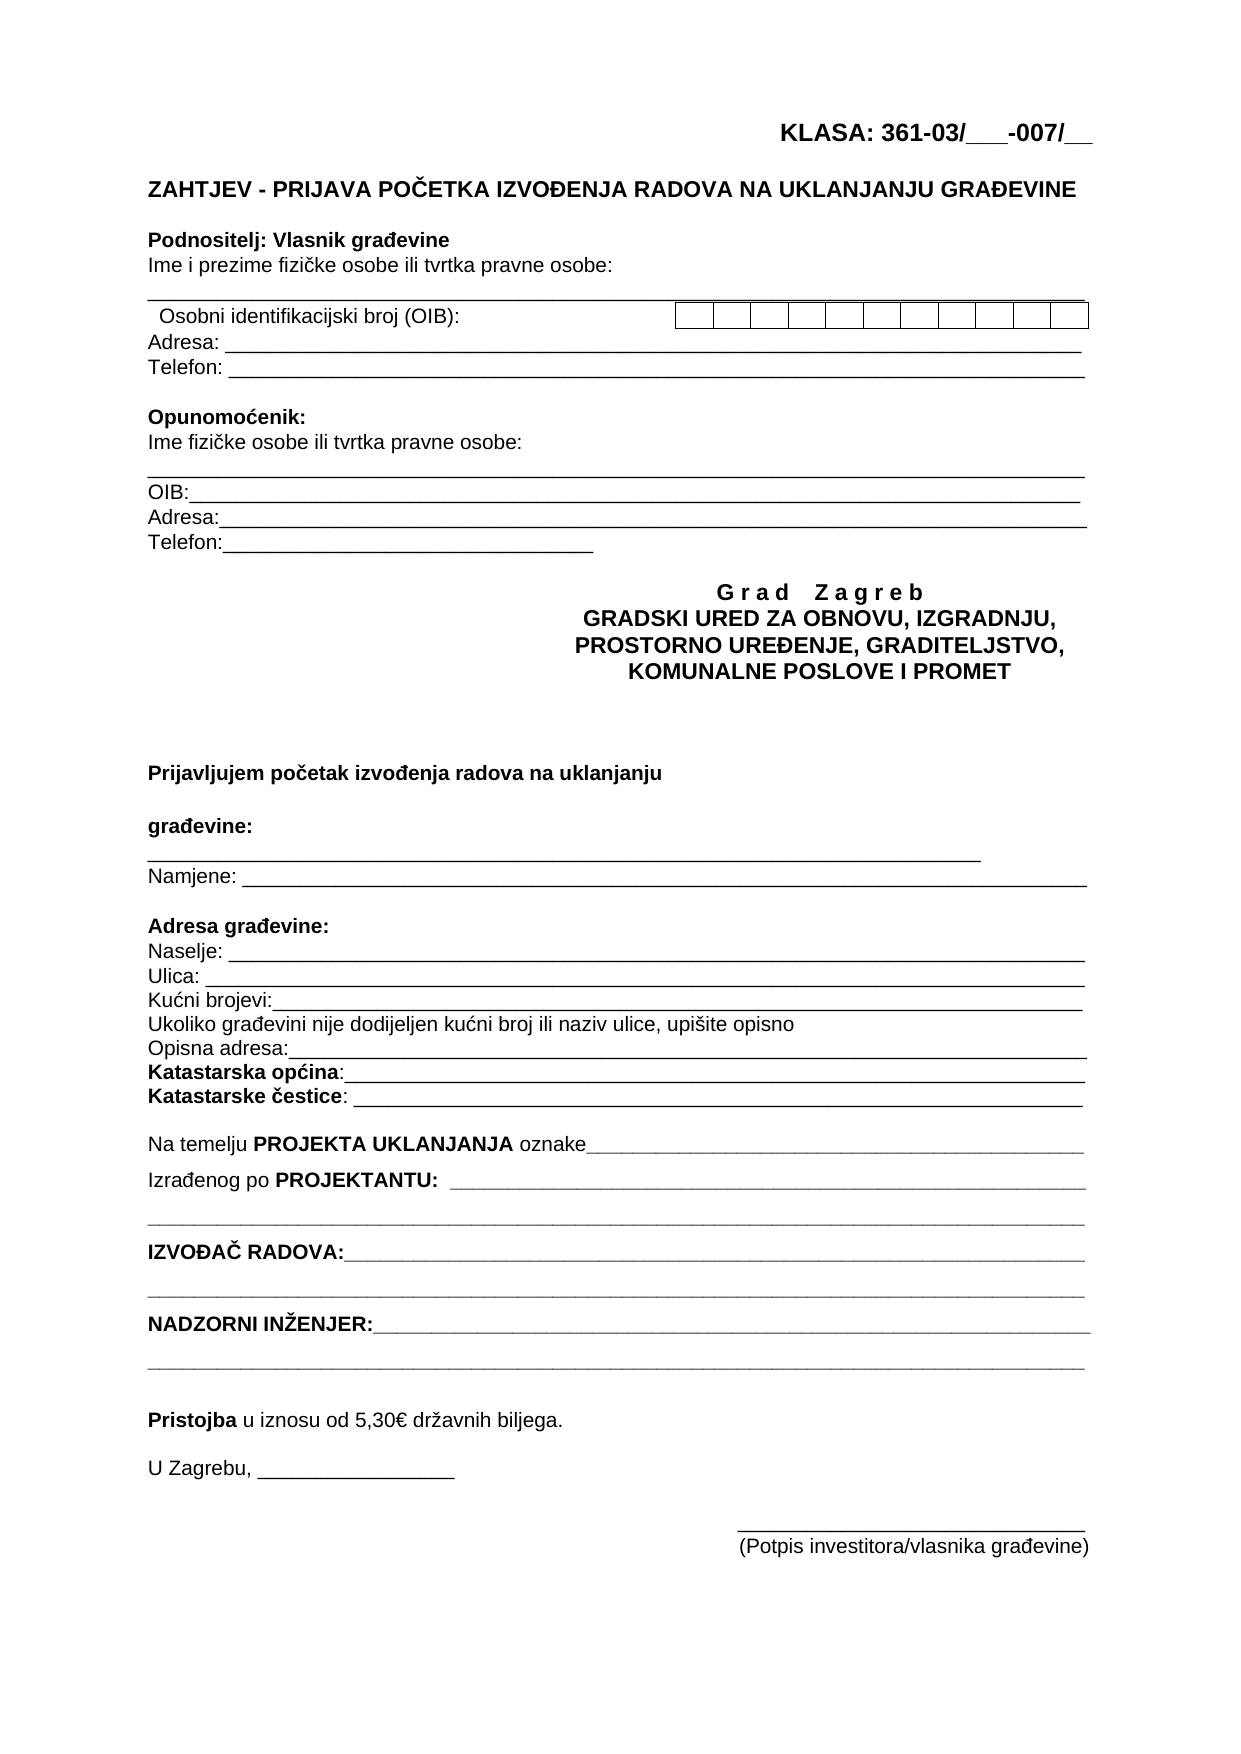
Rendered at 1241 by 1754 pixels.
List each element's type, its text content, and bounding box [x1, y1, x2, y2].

text Adresa građevine: [148, 913, 1092, 938]
table_header [901, 303, 938, 328]
table_header [939, 303, 975, 328]
text Adresa:___________________________________________________________________________ [148, 504, 1092, 529]
text Katastarska općina:________________________________________________________________ [148, 1060, 1092, 1084]
text NADZORNI INŽENJER:______________________________________________________________ [148, 1312, 1092, 1336]
table_header [714, 303, 750, 328]
table_header [676, 303, 713, 328]
text _________________________________________________________________________________ [148, 1348, 1092, 1372]
text Telefon: __________________________________________________________________________ [148, 354, 1092, 379]
table_header [789, 303, 825, 328]
text građevine: ________________________________________________________________________ [148, 813, 1092, 863]
text GRADSKI URED ZA OBNOVU, IZGRADNJU, PROSTORNO UREĐENJE, GRADITELJSTVO, KOMUNALNE POSLOVE I PROMET [546, 605, 1093, 684]
text Pristojba u iznosu od 5,30€ državnih biljega. [148, 1407, 1092, 1431]
text Na temelju PROJEKTA UKLANJANJA oznake___________________________________________ [148, 1132, 1092, 1156]
table_header [751, 303, 788, 328]
text Naselje: __________________________________________________________________________ [148, 938, 1092, 963]
text Adresa: __________________________________________________________________________ [148, 329, 1092, 354]
text Ukoliko građevini nije dodijeljen kućni broj ili naziv ulice, upišite opisno [148, 1012, 1092, 1036]
text ZAHTJEV - PRIJAVA POČETKA IZVOĐENJA RADOVA NA UKLANJANJU GRAĐEVINE [148, 176, 1092, 202]
text Podnositelj: Vlasnik građevine [148, 227, 1092, 252]
text Opisna adresa:_____________________________________________________________________ [148, 1036, 1092, 1060]
text _________________________________________________________________________________ [148, 1204, 1092, 1228]
text _________________________________________________________________________________ [148, 277, 1092, 302]
text Prijavljujem početak izvođenja radova na uklanjanju [148, 759, 1092, 784]
text Izrađenog po PROJEKTANTU: _______________________________________________________ [148, 1168, 1092, 1192]
text Opunomoćenik: [148, 404, 1092, 429]
table_header [864, 303, 900, 328]
text Katastarske čestice: _______________________________________________________________ [148, 1084, 1092, 1108]
text Telefon:________________________________ [148, 529, 1092, 554]
text Ime i prezime fizičke osobe ili tvrtka pravne osobe: [148, 252, 1092, 277]
text Ime fizičke osobe ili tvrtka pravne osobe: [148, 429, 1092, 454]
text OIB:_____________________________________________________________________________ [148, 479, 1092, 504]
text _________________________________________________________________________________ [148, 1276, 1092, 1300]
text G r a d Z a g r e b [546, 579, 1093, 605]
text _________________________________________________________________________________ [148, 454, 1092, 479]
text ______________________________ (Potpis investitora/vlasnika građevine) [148, 1508, 1092, 1558]
table_header Osobni identifikacijski broj (OIB): [159, 302, 675, 328]
text IZVOĐAČ RADOVA:________________________________________________________________ [148, 1240, 1092, 1264]
text Ulica: ____________________________________________________________________________ [148, 963, 1092, 988]
text U Zagrebu, _________________ [148, 1455, 1092, 1479]
table_header [1014, 303, 1050, 328]
text Kućni brojevi:______________________________________________________________________ [148, 988, 1092, 1012]
table_header [826, 303, 863, 328]
table_header [1051, 303, 1088, 328]
text KLASA: 361-03/___-007/__ [691, 118, 1092, 147]
text Namjene: _________________________________________________________________________ [148, 863, 1092, 888]
table_header [976, 303, 1013, 328]
